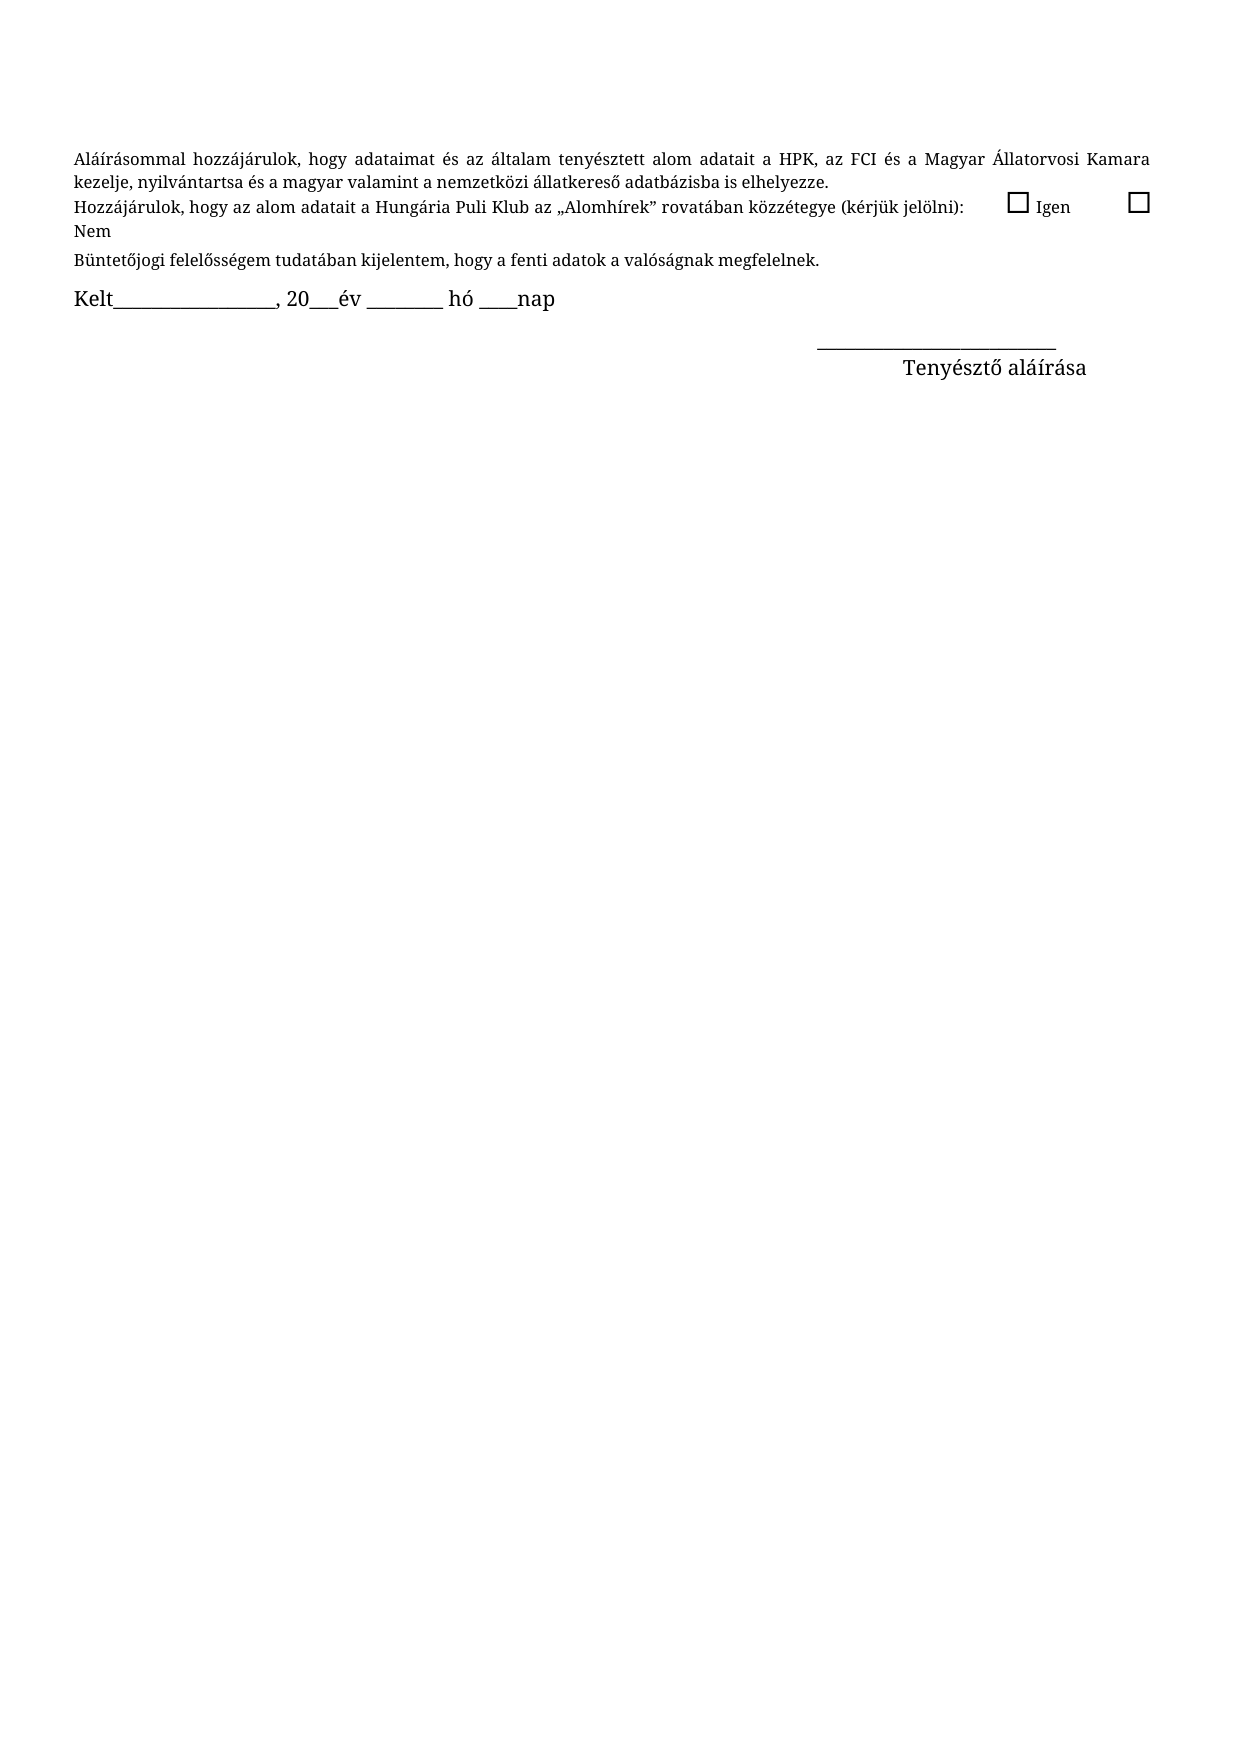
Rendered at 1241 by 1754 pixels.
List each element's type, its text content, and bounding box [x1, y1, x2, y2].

text Hozzájárulok, hogy az alom adatait a Hungária Puli Klub az „Alomhírek” rovatában közzétegye (kérjük jelölni): Igen Nem [74, 193, 1152, 242]
text Aláírásommal hozzájárulok, hogy adataimat és az általam tenyésztett alom adatait a HPK, az FCI és a Magyar Állatorvosi Kamara kezelje, nyilvántartsa és a magyar valamint a nemzetközi állatkereső adatbázisba is elhelyezze. [74, 148, 1152, 193]
text Tenyésztő aláírása [74, 353, 1093, 382]
text Kelt_________________, 20___év ________ hó ____nap [74, 284, 1166, 312]
text Büntetőjogi felelősségem tudatában kijelentem, hogy a fenti adatok a valóságnak megfelelnek. [74, 248, 1152, 271]
text _________________________ [148, 325, 1166, 353]
